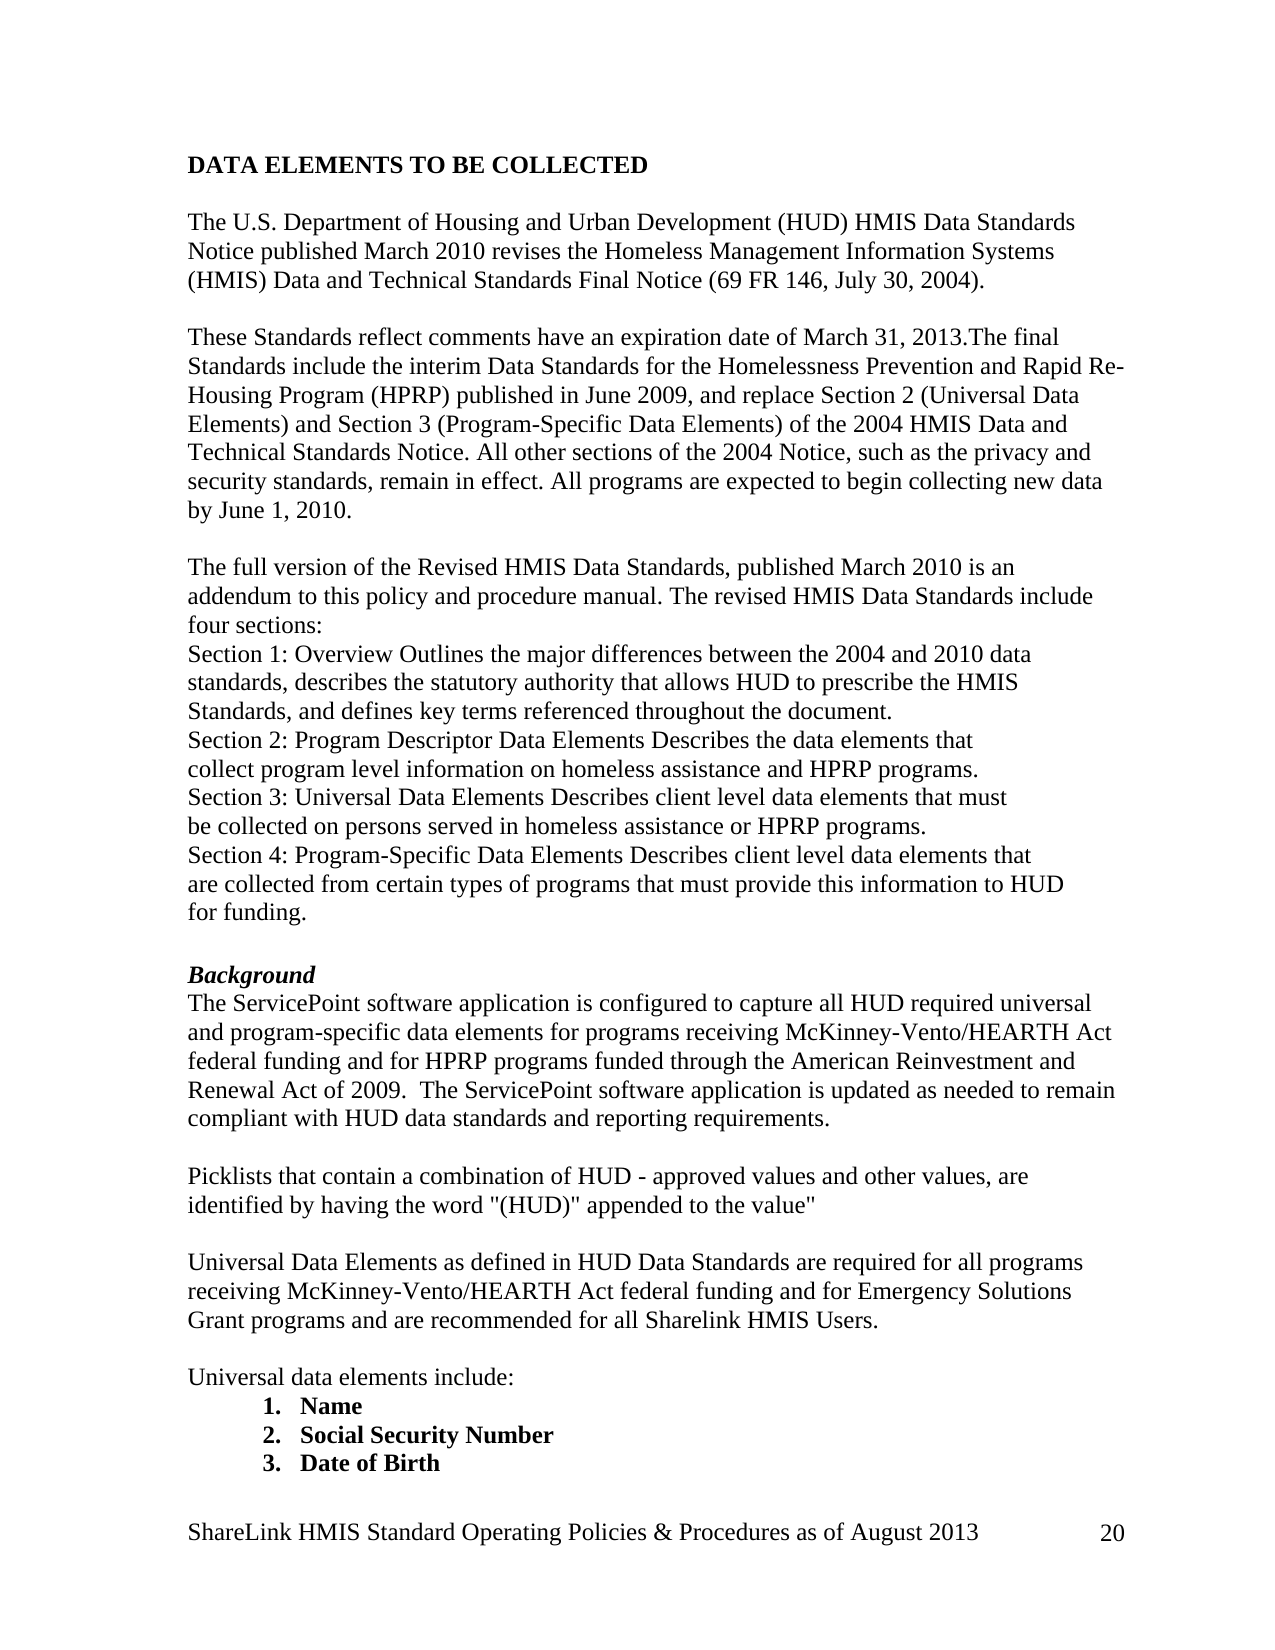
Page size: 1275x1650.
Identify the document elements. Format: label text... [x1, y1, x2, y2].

text The ServicePoint software application is configured to capture all HUD required universal and program-specific data elements for programs receiving McKinney-Vento/HEARTH Act federal funding and for HPRP programs funded through the American Reinvestment and Renewal Act of 2009. The ServicePoint software application is updated as needed to remain compliant with HUD data standards and reporting requirements. [187, 988, 1125, 1132]
text The full version of the Revised HMIS Data Standards, published March 2010 is an addendum to this policy and procedure manual. The revised HMIS Data Standards include four sections: [187, 552, 1125, 639]
text Background [187, 960, 1125, 988]
list Date of Birth [262, 1448, 1125, 1477]
text The U.S. Department of Housing and Urban Development (HUD) HMIS Data Standards Notice published March 2010 revises the Homeless Management Information Systems (HMIS) Data and Technical Standards Final Notice (69 FR 146, July 30, 2004). [187, 207, 1125, 294]
list Social Security Number [262, 1420, 1125, 1448]
subtitle DATA ELEMENTS TO BE COLLECTED [187, 150, 1125, 179]
text These Standards reflect comments have an expiration date of March 31, 2013.The final Standards include the interim Data Standards for the Homelessness Prevention and Rapid Re-Housing Program (HPRP) published in June 2009, and replace Section 2 (Universal Data Elements) and Section 3 (Program-Specific Data Elements) of the 2004 HMIS Data and Technical Standards Notice. All other sections of the 2004 Notice, such as the privacy and security standards, remain in effect. All programs are expected to begin collecting new data by June 1, 2010. [187, 322, 1125, 524]
list Name [262, 1391, 1125, 1420]
text are collected from certain types of programs that must provide this information to HUD [187, 869, 1125, 897]
text Picklists that contain a combination of HUD - approved values and other values, are identified by having the word "(HUD)" appended to the value" [187, 1161, 1125, 1218]
text standards, describes the statutory authority that allows HUD to prescribe the HMIS [187, 667, 1125, 696]
text Universal data elements include: [187, 1362, 1125, 1391]
text Standards, and defines key terms referenced throughout the document. [187, 696, 1125, 725]
text Universal Data Elements as defined in HUD Data Standards are required for all programs receiving McKinney-Vento/HEARTH Act federal funding and for Emergency Solutions Grant programs and are recommended for all Sharelink HMIS Users. [187, 1247, 1125, 1333]
text collect program level information on homeless assistance and HPRP programs. [187, 754, 1125, 782]
text Section 4: Program-Specific Data Elements Describes client level data elements that [187, 840, 1125, 869]
text be collected on persons served in homeless assistance or HPRP programs. [187, 811, 1125, 840]
text Section 3: Universal Data Elements Describes client level data elements that must [187, 782, 1125, 811]
text Section 1: Overview Outlines the major differences between the 2004 and 2010 data [187, 639, 1125, 667]
text for funding. [187, 897, 1125, 926]
text Section 2: Program Descriptor Data Elements Describes the data elements that [187, 725, 1125, 754]
